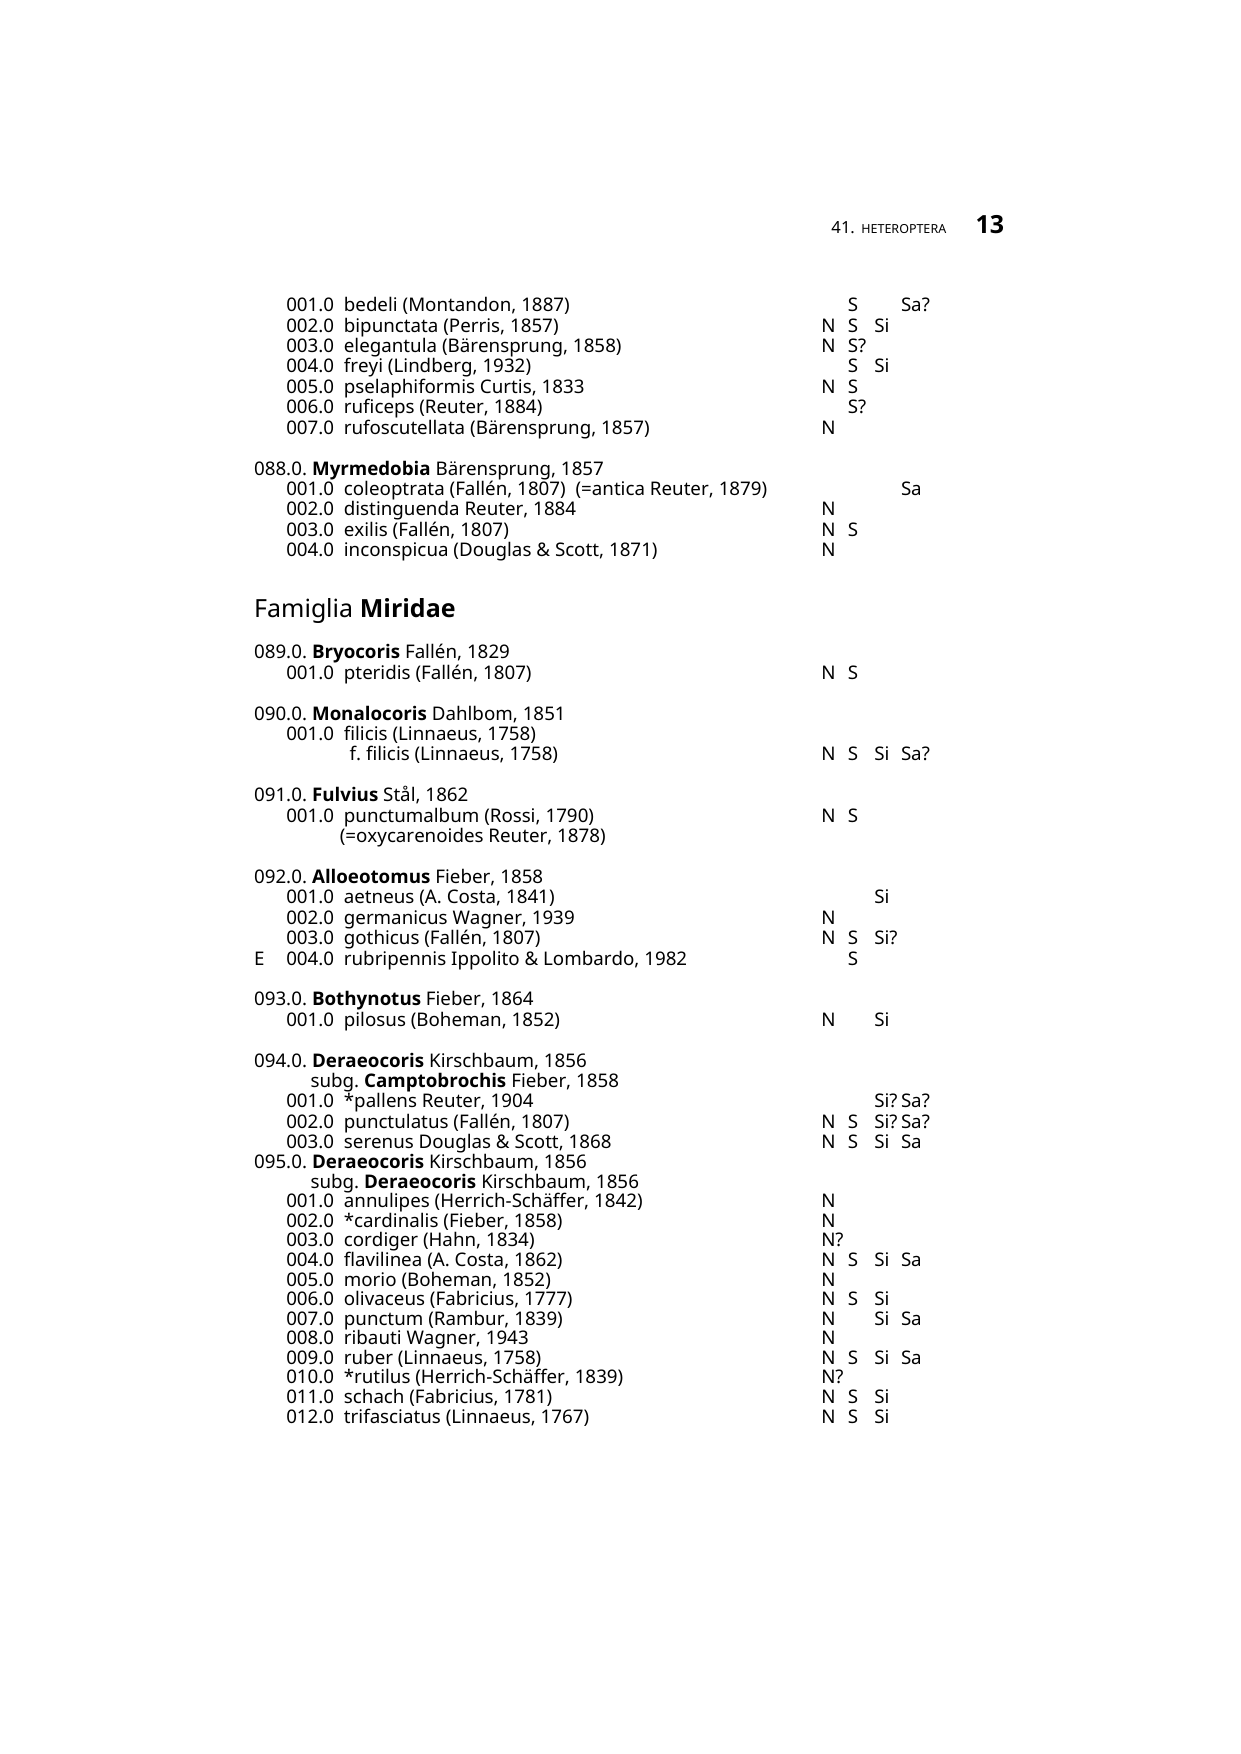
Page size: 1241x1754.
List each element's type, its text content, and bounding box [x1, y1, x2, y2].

text 001.0 coleoptrata (Fallén, 1807) (=antica Reuter, 1879) Sa [254, 479, 1004, 499]
text 008.0 ribauti Wagner, 1943 N [254, 1329, 1004, 1349]
text 003.0 exilis (Fallén, 1807) N S [254, 520, 1004, 540]
text Famiglia Miridae [254, 602, 1004, 622]
text 001.0 bedeli (Montandon, 1887) S Sa? [254, 295, 1004, 316]
text 001.0 aetneus (A. Costa, 1841) Si [254, 887, 1004, 908]
text 006.0 ruficeps (Reuter, 1884) S? [254, 397, 1004, 418]
text 009.0 ruber (Linnaeus, 1758) N S Si Sa [254, 1349, 1004, 1368]
text 088.0. Myrmedobia Bärensprung, 1857 [254, 459, 1004, 479]
text (=oxycarenoides Reuter, 1878) [254, 826, 1004, 847]
text 002.0 punctulatus (Fallén, 1807) N S Si? Sa? [254, 1112, 1004, 1132]
text 095.0. Deraeocoris Kirschbaum, 1856 [254, 1153, 1004, 1172]
text 001.0 punctumalbum (Rossi, 1790) N S [254, 806, 1004, 826]
text 010.0 *rutilus (Herrich-Schäffer, 1839) N? [254, 1368, 1004, 1388]
text subg. Camptobrochis Fieber, 1858 [254, 1071, 1004, 1092]
text 001.0 pteridis (Fallén, 1807) N S [254, 663, 1004, 683]
text 003.0 serenus Douglas & Scott, 1868 N S Si Sa [254, 1132, 1004, 1153]
text 005.0 morio (Boheman, 1852) N [254, 1270, 1004, 1290]
text 004.0 freyi (Lindberg, 1932) S Si [254, 357, 1004, 377]
text 007.0 rufoscutellata (Bärensprung, 1857) N [254, 418, 1004, 438]
text subg. Deraeocoris Kirschbaum, 1856 [254, 1172, 1004, 1192]
text 090.0. Monalocoris Dahlbom, 1851 [254, 704, 1004, 724]
text 003.0 gothicus (Fallén, 1807) N S Si? [254, 928, 1004, 949]
text 012.0 trifasciatus (Linnaeus, 1767) N S Si [254, 1407, 1004, 1427]
text 089.0. Bryocoris Fallén, 1829 [254, 642, 1004, 663]
text 002.0 *cardinalis (Fieber, 1858) N [254, 1212, 1004, 1231]
text 094.0. Deraeocoris Kirschbaum, 1856 [254, 1051, 1004, 1071]
text E 004.0 rubripennis Ippolito & Lombardo, 1982 S [254, 949, 1004, 969]
text 011.0 schach (Fabricius, 1781) N S Si [254, 1388, 1004, 1407]
text 004.0 inconspicua (Douglas & Scott, 1871) N [254, 540, 1004, 561]
text f. filicis (Linnaeus, 1758) N S Si Sa? [254, 744, 1004, 765]
text 003.0 cordiger (Hahn, 1834) N? [254, 1231, 1004, 1251]
text 001.0 pilosus (Boheman, 1852) N Si [254, 1010, 1004, 1030]
text 005.0 pselaphiformis Curtis, 1833 N S [254, 377, 1004, 397]
text 092.0. Alloeotomus Fieber, 1858 [254, 867, 1004, 887]
text 003.0 elegantula (Bärensprung, 1858) N S? [254, 336, 1004, 357]
text 001.0 filicis (Linnaeus, 1758) [254, 724, 1004, 744]
text 091.0. Fulvius Stål, 1862 [254, 785, 1004, 806]
text 007.0 punctum (Rambur, 1839) N Si Sa [254, 1309, 1004, 1329]
text 002.0 germanicus Wagner, 1939 N [254, 908, 1004, 928]
text 002.0 distinguenda Reuter, 1884 N [254, 499, 1004, 520]
text 001.0 annulipes (Herrich-Schäffer, 1842) N [254, 1192, 1004, 1212]
text 006.0 olivaceus (Fabricius, 1777) N S Si [254, 1290, 1004, 1309]
text 093.0. Bothynotus Fieber, 1864 [254, 989, 1004, 1010]
text 004.0 flavilinea (A. Costa, 1862) N S Si Sa [254, 1251, 1004, 1270]
text 001.0 *pallens Reuter, 1904 Si? Sa? [254, 1092, 1004, 1112]
text 002.0 bipunctata (Perris, 1857) N S Si [254, 316, 1004, 336]
